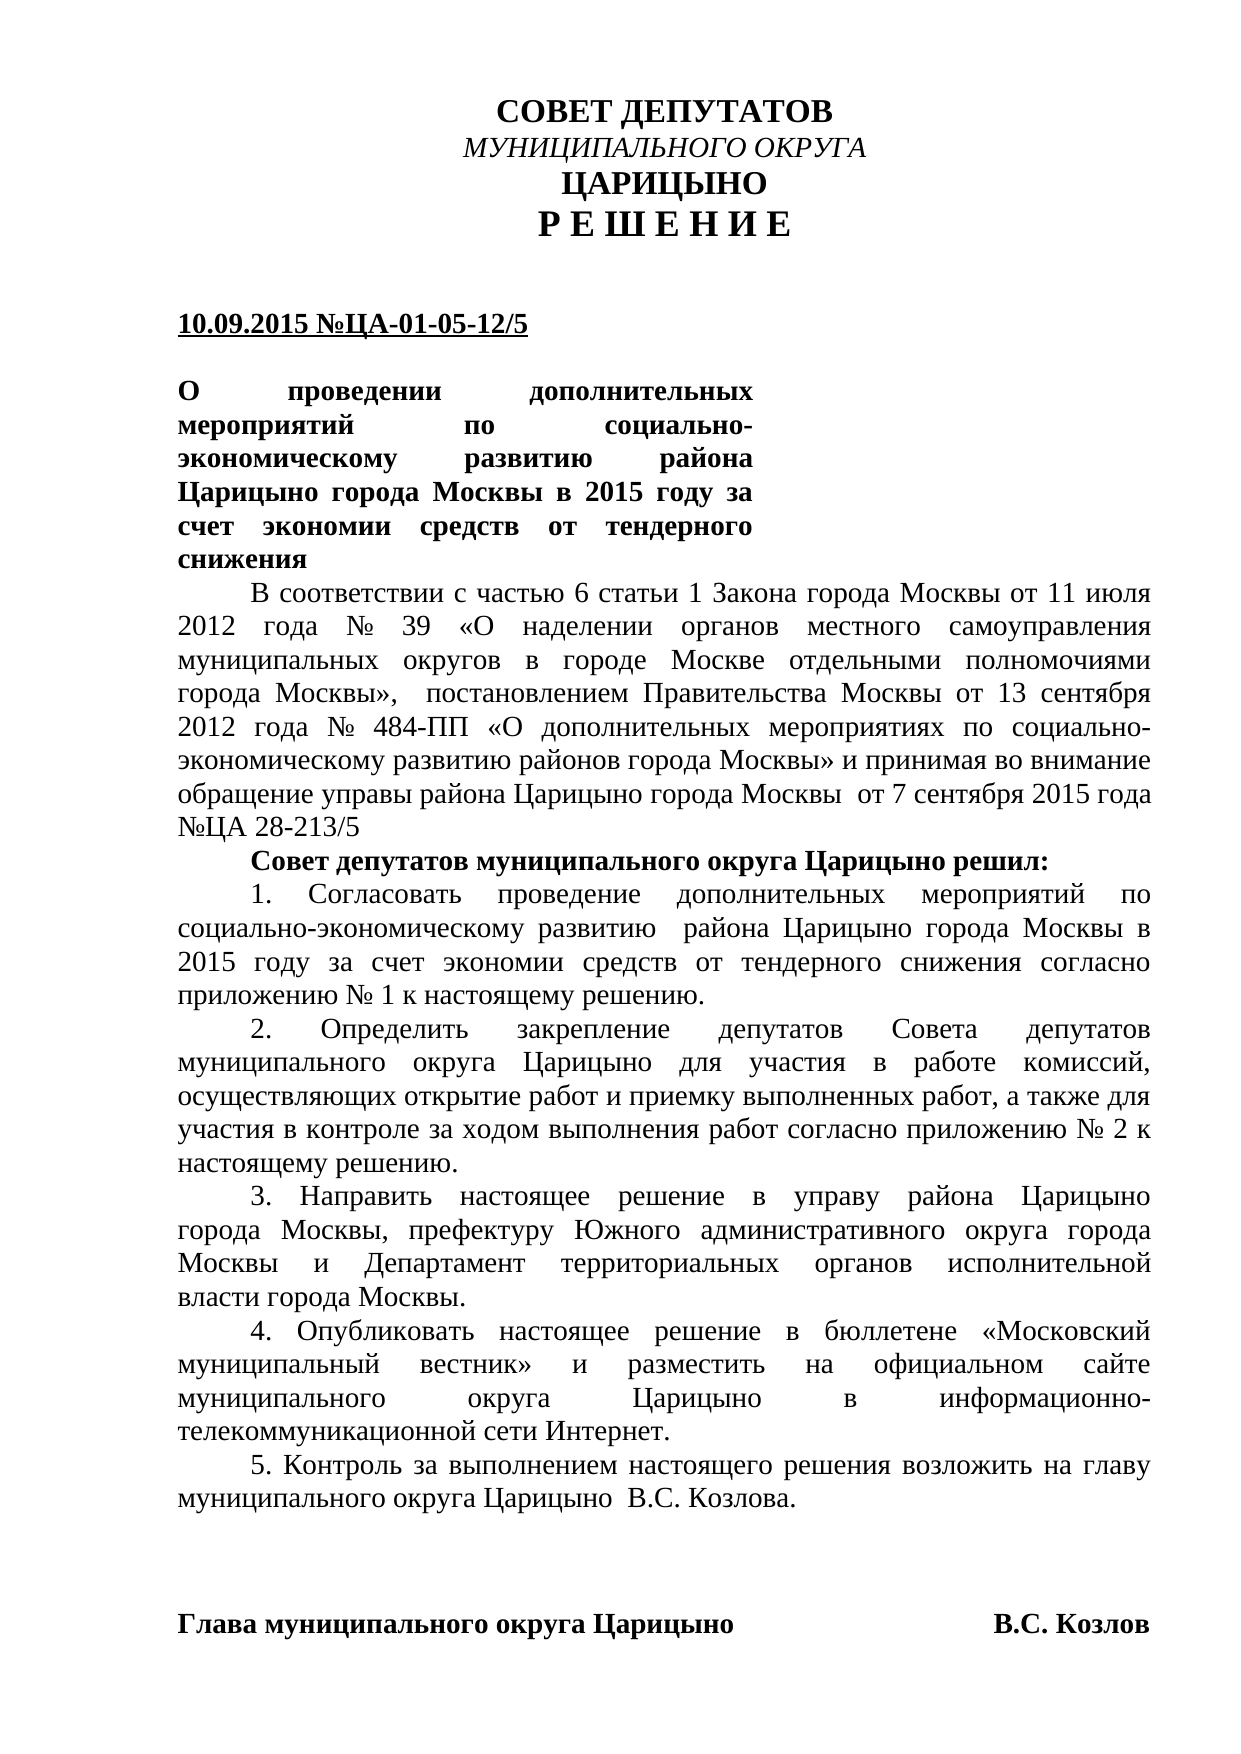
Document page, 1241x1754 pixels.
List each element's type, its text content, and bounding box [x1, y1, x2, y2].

subtitle Р Е Ш Е Н И Е [177, 202, 1152, 245]
text В соответствии с частью 6 статьи 1 Закона города Москвы от 11 июля 2012 года № 39 «О наделении органов местного самоуправления муниципальных округов в городе Москве отдельными полномочиями города Москвы», постановлением Правительства Москвы от 13 сентября 2012 года № 484-ПП «О дополнительных мероприятиях по социально-экономическому развитию районов города Москвы» и принимая во внимание обращение управы района Царицыно города Москвы от 7 сентября 2015 года №ЦА 28-213/5 [177, 575, 1152, 843]
subtitle МУНИЦИПАЛЬНОГО ОКРУГА [177, 130, 1152, 163]
text 1. Согласовать проведение дополнительных мероприятий по социально-экономическому развитию района Царицыно города Москвы в 2015 году за счет экономии средств от тендерного снижения согласно приложению № 1 к настоящему решению. [177, 877, 1152, 1011]
text 3. Направить настоящее решение в управу района Царицыно города Москвы, префектуру Южного административного округа города Москвы и Департамент территориальных органов исполнительной власти города Москвы. [177, 1178, 1152, 1313]
text 10.09.2015 №ЦА-01-05-12/5 [177, 306, 1152, 340]
text 5. Контроль за выполнением настоящего решения возложить на главу муниципального округа Царицыно В.С. Козлова. [177, 1447, 1152, 1514]
subtitle ЦАРИЦЫНО [177, 163, 1152, 202]
text 2. Определить закрепление депутатов Совета депутатов муниципального округа Царицыно для участия в работе комиссий, осуществляющих открытие работ и приемку выполненных работ, а также для участия в контроле за ходом выполнения работ согласно приложению № 2 к настоящему решению. [177, 1011, 1152, 1178]
text О проведении дополнительных мероприятий по социально-экономическому развитию района Царицыно города Москвы в 2015 году за счет экономии средств от тендерного снижения [177, 373, 753, 575]
text Совет депутатов муниципального округа Царицыно решил: [177, 843, 1152, 877]
text Глава муниципального округа Царицыно В.С. Козлов [177, 1606, 1152, 1639]
text 4. Опубликовать настоящее решение в бюллетене «Московский муниципальный вестник» и разместить на официальном сайте муниципального округа Царицыно в информационно-телекоммуникационной сети Интернет. [177, 1313, 1152, 1447]
subtitle СОВЕТ ДЕПУТАТОВ [177, 91, 1152, 130]
